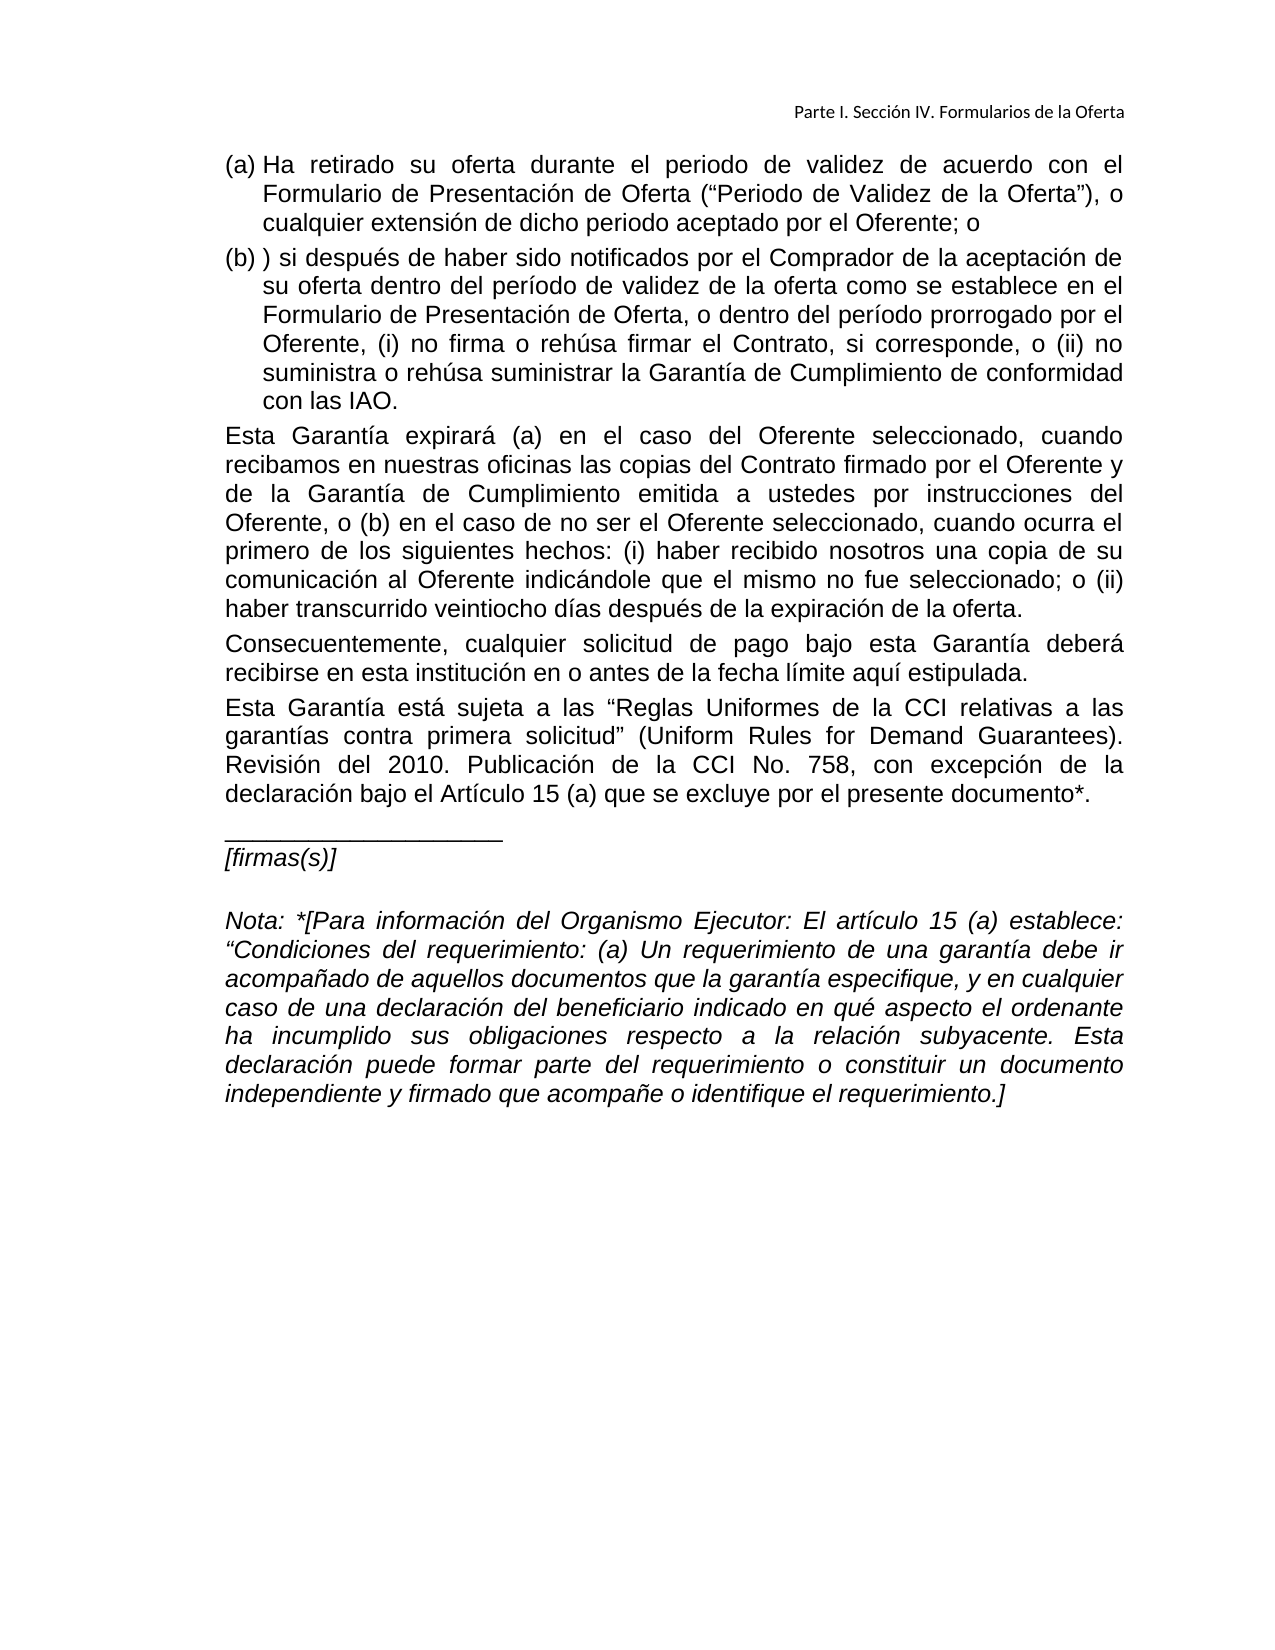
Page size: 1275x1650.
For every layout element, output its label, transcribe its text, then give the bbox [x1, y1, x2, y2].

list Ha retirado su oferta durante el periodo de validez de acuerdo con el Formulario de Presentación de Oferta (“Periodo de Validez de la Oferta”), o cualquier extensión de dicho periodo aceptado por el Oferente; o [225, 150, 1125, 236]
text ____________________ [firmas(s)] [225, 814, 1125, 871]
text Esta Garantía está sujeta a las “Reglas Uniformes de la CCI relativas a las garantías contra primera solicitud” (Uniform Rules for Demand Guarantees). Revisión del 2010. Publicación de la CCI No. 758, con excepción de la declaración bajo el Artículo 15 (a) que se excluye por el presente documento*. [225, 692, 1125, 807]
text Esta Garantía expirará (a) en el caso del Oferente seleccionado, cuando recibamos en nuestras oficinas las copias del Contrato firmado por el Oferente y de la Garantía de Cumplimiento emitida a ustedes por instrucciones del Oferente, o (b) en el caso de no ser el Oferente seleccionado, cuando ocurra el primero de los siguientes hechos: (i) haber recibido nosotros una copia de su comunicación al Oferente indicándole que el mismo no fue seleccionado; o (ii) haber transcurrido veintiocho días después de la expiración de la oferta. [225, 421, 1125, 622]
list ) si después de haber sido notificados por el Comprador de la aceptación de su oferta dentro del período de validez de la oferta como se establece en el Formulario de Presentación de Oferta, o dentro del período prorrogado por el Oferente, (i) no firma o rehúsa firmar el Contrato, si corresponde, o (ii) no suministra o rehúsa suministrar la Garantía de Cumplimiento de conformidad con las IAO. [225, 242, 1125, 415]
text Consecuentemente, cualquier solicitud de pago bajo esta Garantía deberá recibirse en esta institución en o antes de la fecha límite aquí estipulada. [225, 629, 1125, 686]
text Nota: *[Para información del Organismo Ejecutor: El artículo 15 (a) establece: “Condiciones del requerimiento: (a) Un requerimiento de una garantía debe ir acompañado de aquellos documentos que la garantía especifique, y en cualquier caso de una declaración del beneficiario indicado en qué aspecto el ordenante ha incumplido sus obligaciones respecto a la relación subyacente. Esta declaración puede formar parte del requerimiento o constituir un documento independiente y firmado que acompañe o identifique el requerimiento.] [225, 877, 1125, 1107]
